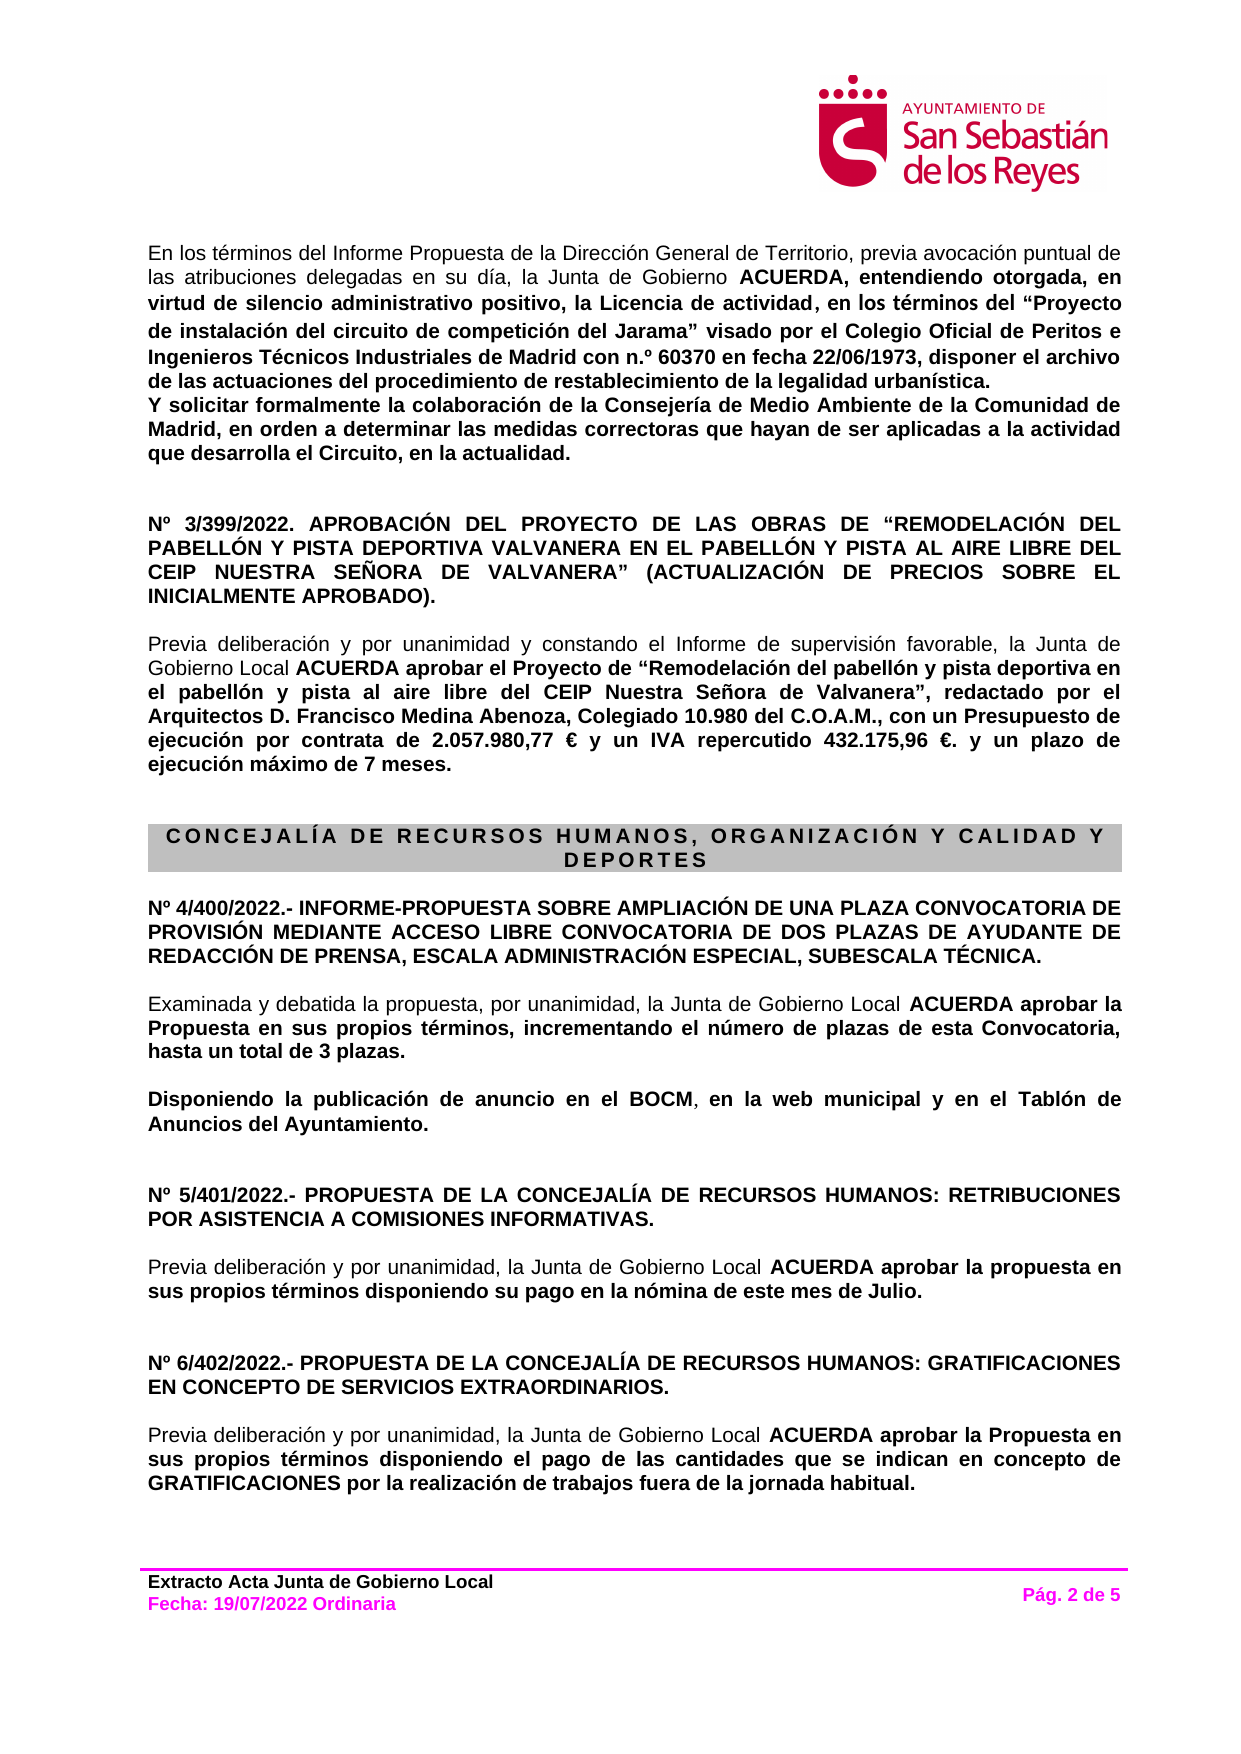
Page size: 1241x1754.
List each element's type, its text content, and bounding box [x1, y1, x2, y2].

text Nº 3/399/2022. APROBACIÓN DEL PROYECTO DE LAS OBRAS DE “REMODELACIÓN DEL PABELLÓN Y PISTA DEPORTIVA VALVANERA EN EL PABELLÓN Y PISTA AL AIRE LIBRE DEL CEIP NUESTRA SEÑORA DE VALVANERA” (ACTUALIZACIÓN DE PRECIOS SOBRE EL INICIALMENTE APROBADO). [148, 512, 1122, 608]
text Nº 5/401/2022.- PROPUESTA DE LA CONCEJALÍA DE RECURSOS HUMANOS: RETRIBUCIONES POR ASISTENCIA A COMISIONES INFORMATIVAS. [148, 1183, 1122, 1231]
text En los términos del Informe Propuesta de la Dirección General de Territorio, previa avocación puntual de las atribuciones delegadas en su día, la Junta de Gobierno ACUERDA, entendiendo otorgada, en virtud de silencio administrativo positivo, la Licencia de actividad, en los términos del “Proyecto de instalación del circuito de competición del Jarama” visado por el Colegio Oficial de Peritos e Ingenieros Técnicos Industriales de Madrid con n.º 60370 en fecha 22/06/1973, disponer el archivo de las actuaciones del procedimiento de restablecimiento de la legalidad urbanística. [148, 241, 1122, 392]
text CONCEJALÍA DE RECURSOS HUMANOS, ORGANIZACIÓN Y CALIDAD Y DEPORTES [148, 824, 1122, 872]
text Y solicitar formalmente la colaboración de la Consejería de Medio Ambiente de la Comunidad de Madrid, en orden a determinar las medidas correctoras que hayan de ser aplicadas a la actividad que desarrolla el Circuito, en la actualidad. [148, 392, 1122, 464]
text Nº 6/402/2022.- PROPUESTA DE LA CONCEJALÍA DE RECURSOS HUMANOS: GRATIFICACIONES EN CONCEPTO DE SERVICIOS EXTRAORDINARIOS. [148, 1351, 1122, 1399]
text Previa deliberación y por unanimidad, la Junta de Gobierno Local ACUERDA aprobar la propuesta en sus propios términos disponiendo su pago en la nómina de este mes de Julio. [148, 1255, 1122, 1303]
text Disponiendo la publicación de anuncio en el BOCM, en la web municipal y en el Tablón de Anuncios del Ayuntamiento. [148, 1087, 1122, 1135]
text Examinada y debatida la propuesta, por unanimidad, la Junta de Gobierno Local ACUERDA aprobar la Propuesta en sus propios términos, incrementando el número de plazas de esta Convocatoria, hasta un total de 3 plazas. [148, 991, 1122, 1063]
text Nº 4/400/2022.- INFORME-PROPUESTA SOBRE AMPLIACIÓN DE UNA PLAZA CONVOCATORIA DE PROVISIÓN MEDIANTE ACCESO LIBRE CONVOCATORIA DE DOS PLAZAS DE AYUDANTE DE REDACCIÓN DE PRENSA, ESCALA ADMINISTRACIÓN ESPECIAL, SUBESCALA TÉCNICA. [148, 896, 1122, 967]
picture [819, 75, 1108, 192]
text Previa deliberación y por unanimidad y constando el Informe de supervisión favorable, la Junta de Gobierno Local ACUERDA aprobar el Proyecto de “Remodelación del pabellón y pista deportiva en el pabellón y pista al aire libre del CEIP Nuestra Señora de Valvanera”, redactado por el Arquitectos D. Francisco Medina Abenoza, Colegiado 10.980 del C.O.A.M., con un Presupuesto de ejecución por contrata de 2.057.980,77 € y un IVA repercutido 432.175,96 €. y un plazo de ejecución máximo de 7 meses. [148, 632, 1122, 776]
text Previa deliberación y por unanimidad, la Junta de Gobierno Local ACUERDA aprobar la Propuesta en sus propios términos disponiendo el pago de las cantidades que se indican en concepto de GRATIFICACIONES por la realización de trabajos fuera de la jornada habitual. [148, 1423, 1122, 1495]
